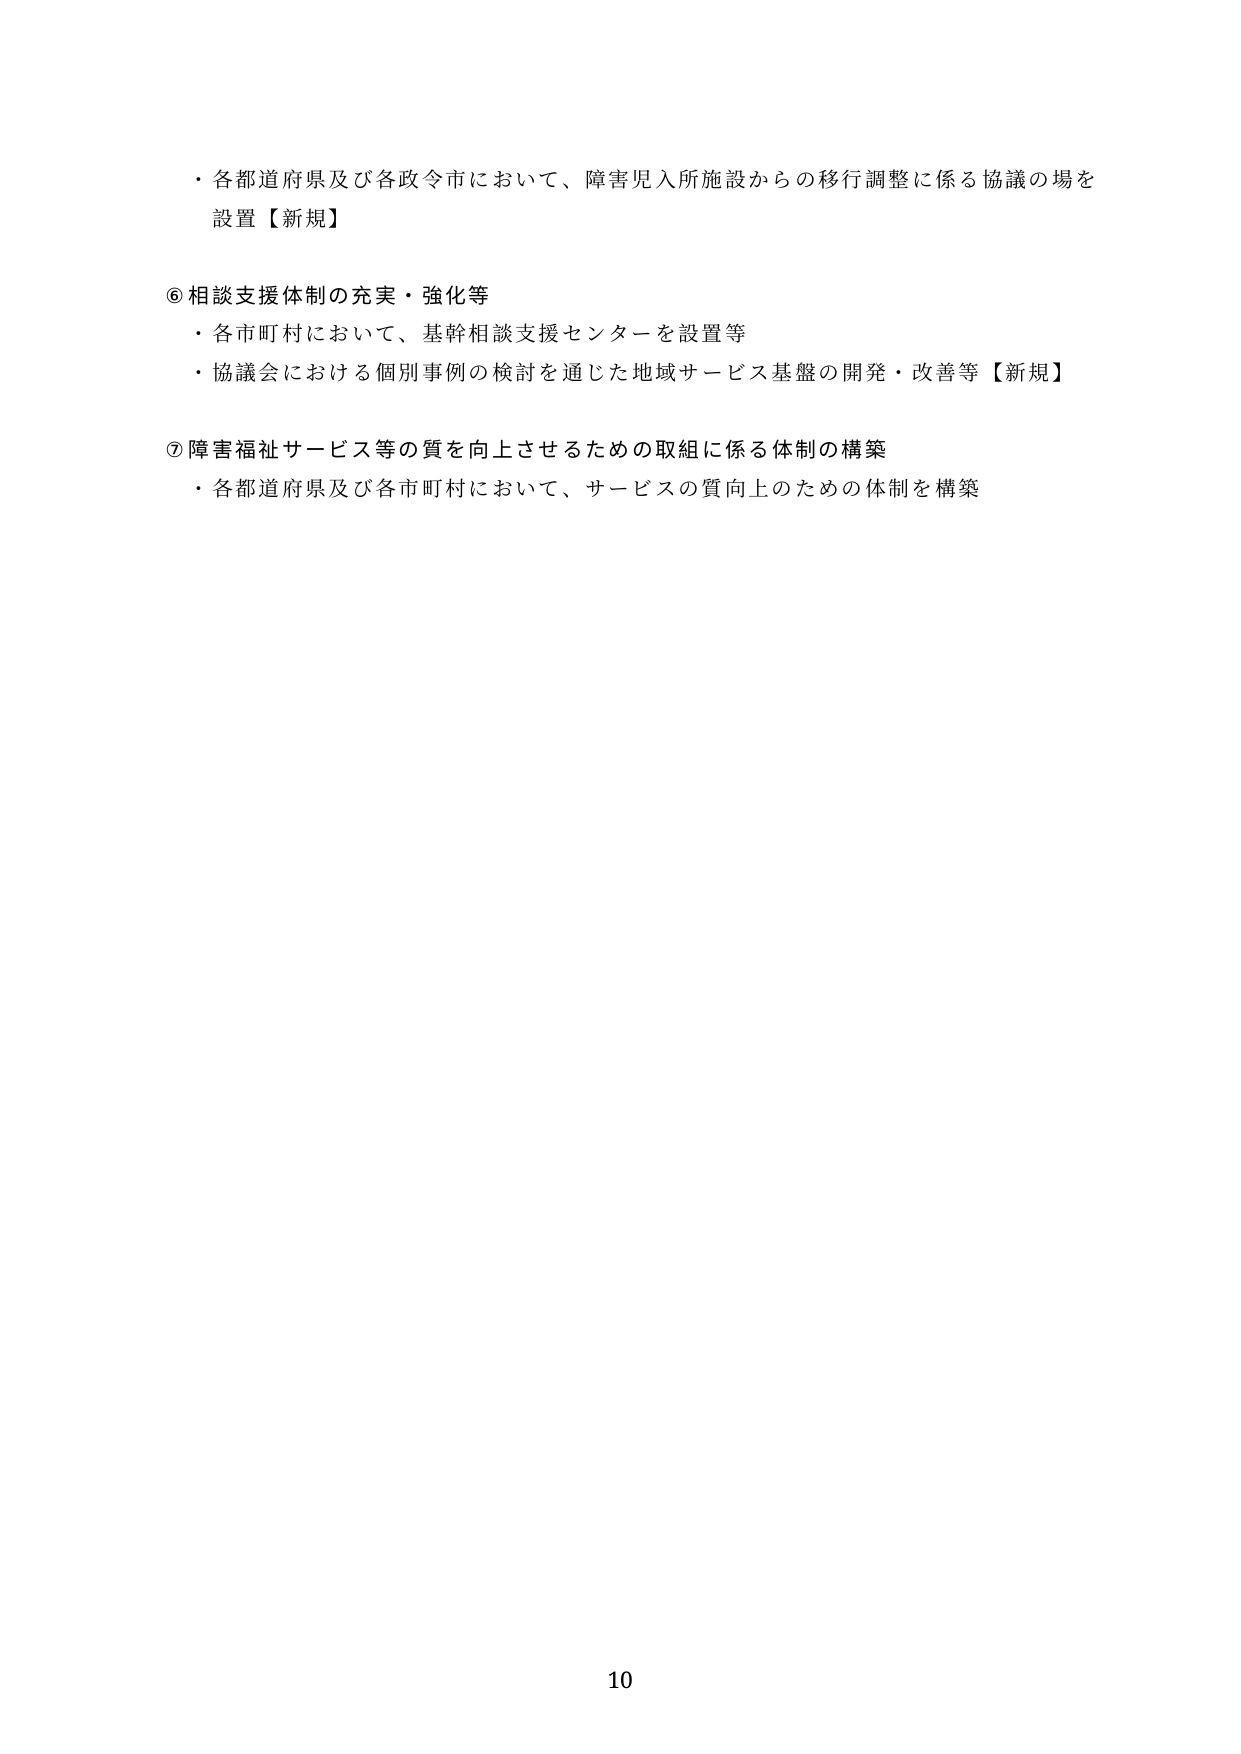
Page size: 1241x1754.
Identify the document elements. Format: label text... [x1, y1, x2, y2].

text ・協議会における個別事例の検討を通じた地域サービス基盤の開発・改善等【新規】 [188, 352, 1098, 391]
text ⑦障害福祉サービス等の質を向上させるための取組に係る体制の構築 [165, 429, 1098, 468]
text ・各都道府県及び各市町村において、サービスの質向上のための体制を構築 [188, 468, 1098, 506]
text ⑥相談支援体制の充実・強化等 [165, 275, 1098, 314]
text ・各都道府県及び各政令市において、障害児入所施設からの移行調整に係る協議の場を設置【新規】 [188, 159, 1098, 237]
text ・各市町村において、基幹相談支援センターを設置等 [188, 314, 1098, 352]
